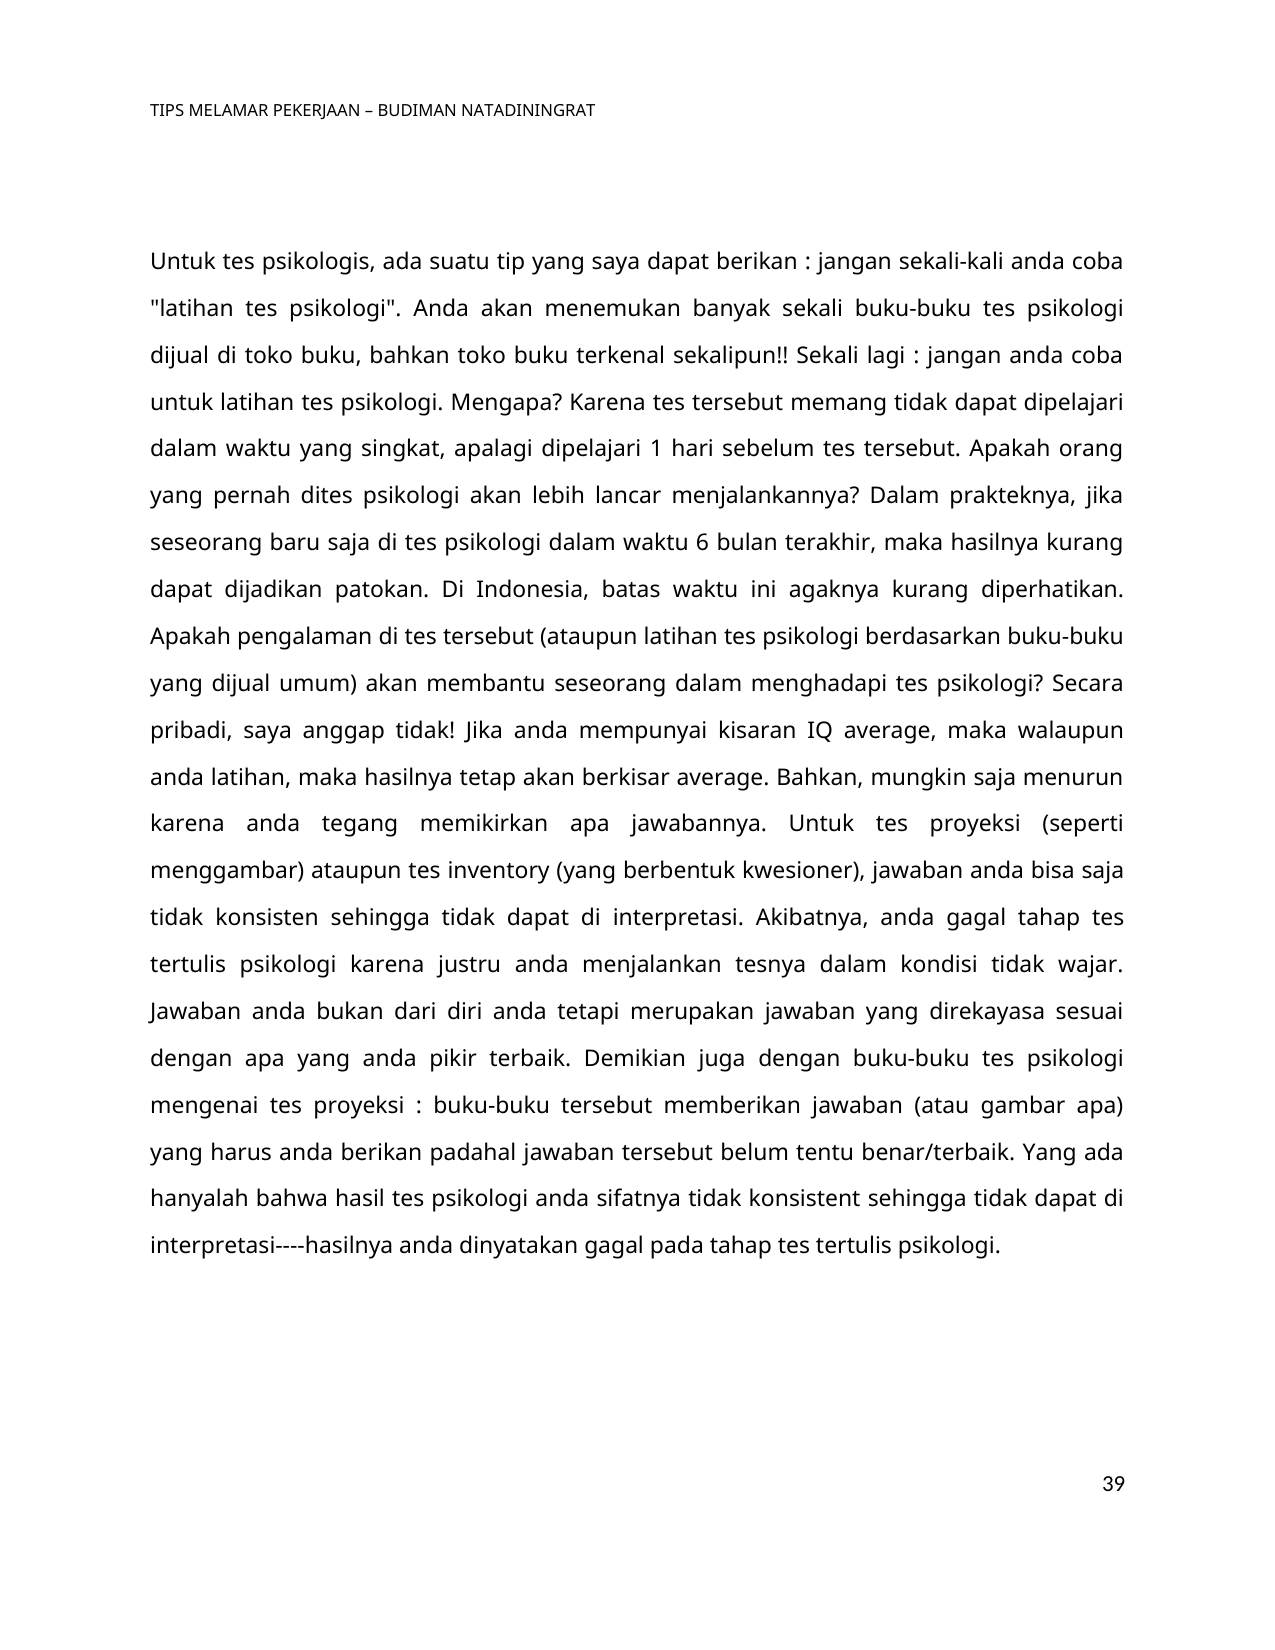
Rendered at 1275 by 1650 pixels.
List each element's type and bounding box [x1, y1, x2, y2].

subtitle [150, 198, 1125, 1260]
